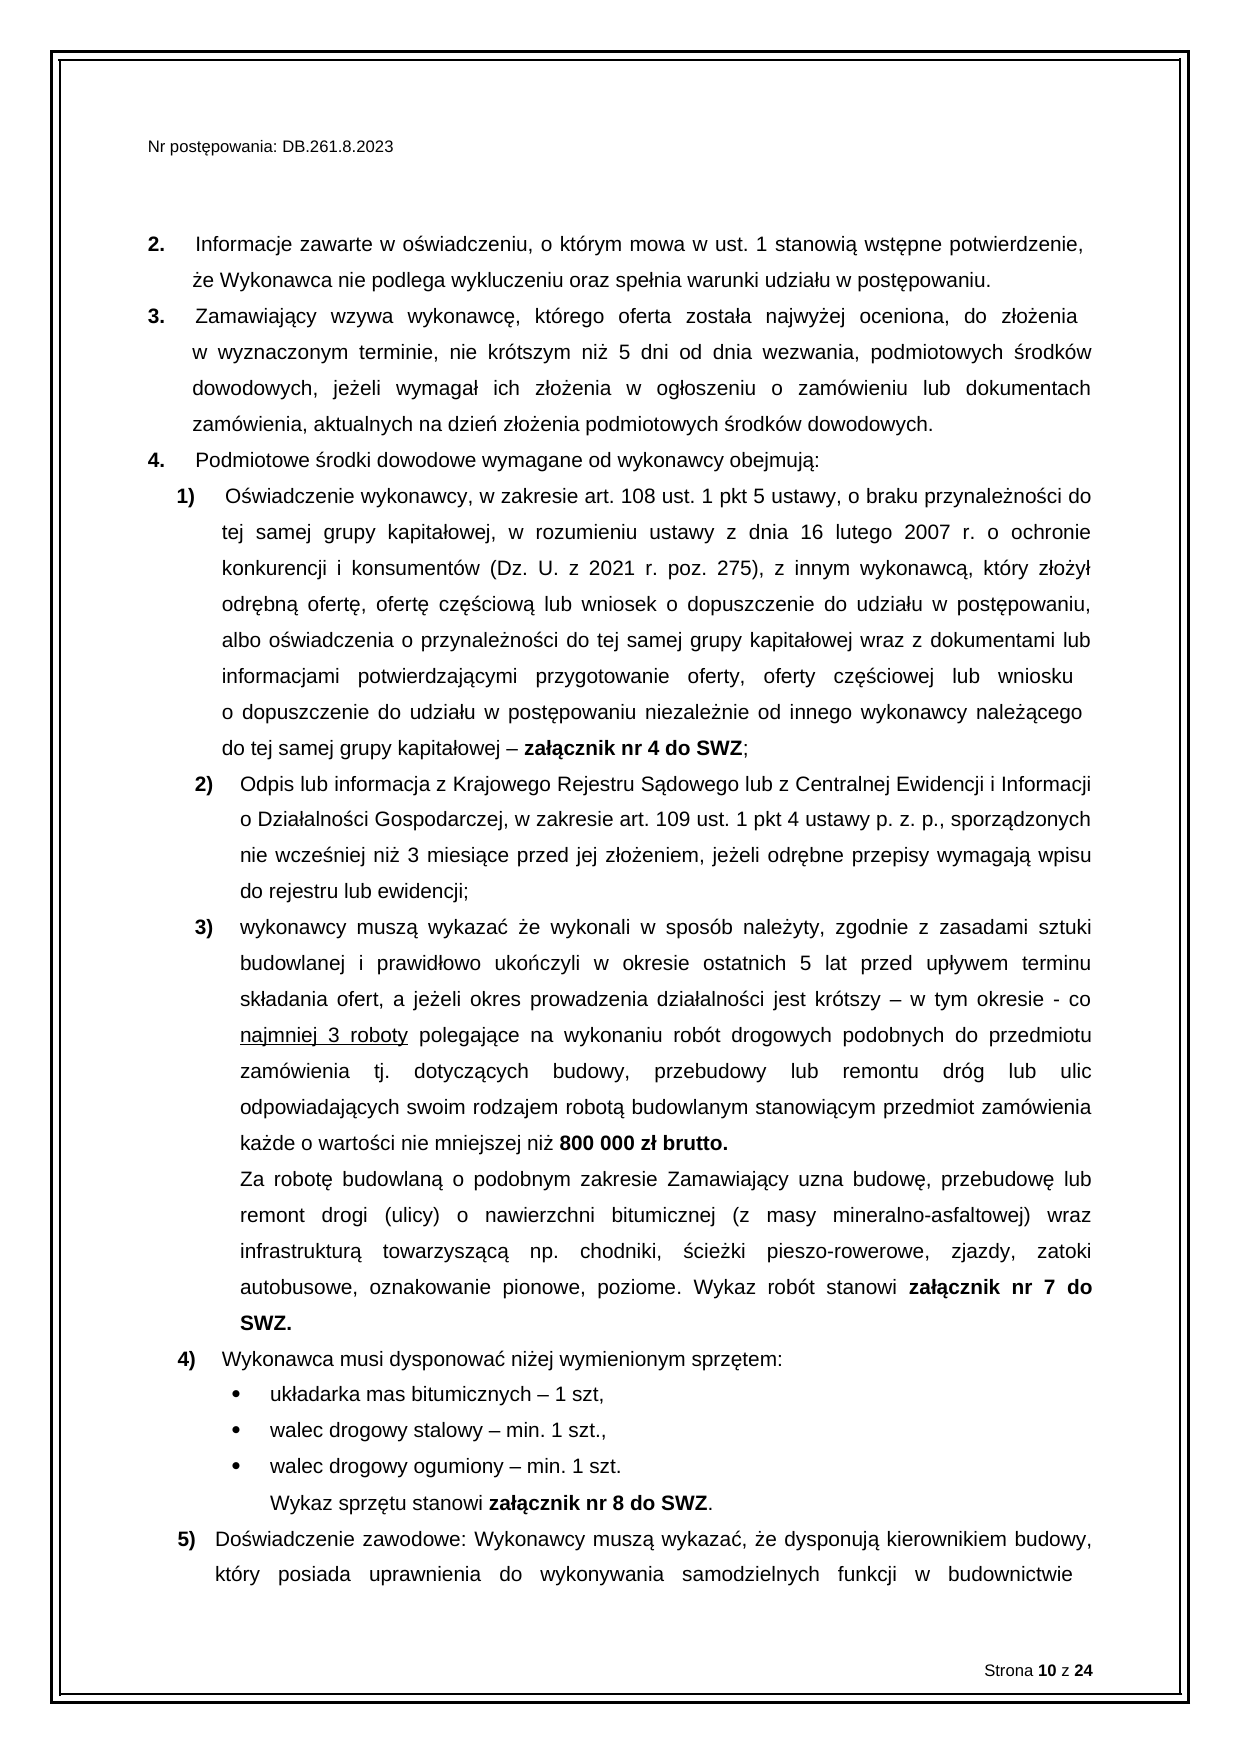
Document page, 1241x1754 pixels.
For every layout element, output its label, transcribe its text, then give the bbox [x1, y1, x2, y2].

list Za robotę budowlaną o podobnym zakresie Zamawiający uzna budowę, przebudowę lub remont drogi (ulicy) o nawierzchni bitumicznej (z masy mineralno-asfaltowej) wraz infrastrukturą towarzyszącą np. chodniki, ścieżki pieszo-rowerowe, zjazdy, zatoki autobusowe, oznakowanie pionowe, poziome. Wykaz robót stanowi załącznik nr 7 do SWZ. [240, 1167, 1092, 1334]
list Wykaz sprzętu stanowi załącznik nr 8 do SWZ. [270, 1490, 1092, 1514]
list Podmiotowe środki dowodowe wymagane od wykonawcy obejmują: [148, 448, 1092, 472]
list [177, 1526, 1092, 1586]
list Informacje zawarte w oświadczeniu, o którym mowa w ust. 1 stanowią wstępne potwierdzenie, że Wykonawca nie podlega wykluczeniu oraz spełnia warunki udziału w postępowaniu. [148, 232, 1092, 292]
list wykonawcy muszą wykazać że wykonali w sposób należyty, zgodnie z zasadami sztuki budowlanej i prawidłowo ukończyli w okresie ostatnich 5 lat przed upływem terminu składania ofert, a jeżeli okres prowadzenia działalności jest krótszy – w tym okresie - co najmniej 3 roboty polegające na wykonaniu robót drogowych podobnych do przedmiotu zamówienia tj. dotyczących budowy, przebudowy lub remontu dróg lub ulic odpowiadających swoim rodzajem robotą budowlanym stanowiącym przedmiot zamówienia każde o wartości nie mniejszej niż 800 000 zł brutto. [194, 915, 1092, 1155]
list Odpis lub informacja z Krajowego Rejestru Sądowego lub z Centralnej Ewidencji i Informacji o Działalności Gospodarczej, w zakresie art. 109 ust. 1 pkt 4 ustawy p. z. p., sporządzonych nie wcześniej niż 3 miesiące przed jej złożeniem, jeżeli odrębne przepisy wymagają wpisu do rejestru lub ewidencji; [194, 771, 1092, 903]
list Wykonawca musi dysponować niżej wymienionym sprzętem: [177, 1346, 1092, 1370]
list walec drogowy ogumiony – min. 1 szt. [232, 1454, 1092, 1478]
list Zamawiający wzywa wykonawcę, którego oferta została najwyżej oceniona, do złożenia w wyznaczonym terminie, nie krótszym niż 5 dni od dnia wezwania, podmiotowych środków dowodowych, jeżeli wymagał ich złożenia w ogłoszeniu o zamówieniu lub dokumentach zamówienia, aktualnych na dzień złożenia podmiotowych środków dowodowych. [148, 304, 1092, 436]
list Oświadczenie wykonawcy, w zakresie art. 108 ust. 1 pkt 5 ustawy, o braku przynależności do tej samej grupy kapitałowej, w rozumieniu ustawy z dnia 16 lutego 2007 r. o ochronie konkurencji i konsumentów (Dz. U. z 2021 r. poz. 275), z innym wykonawcą, który złożył odrębną ofertę, ofertę częściową lub wniosek o dopuszczenie do udziału w postępowaniu, albo oświadczenia o przynależności do tej samej grupy kapitałowej wraz z dokumentami lub informacjami potwierdzającymi przygotowanie oferty, oferty częściowej lub wniosku o dopuszczenie do udziału w postępowaniu niezależnie od innego wykonawcy należącego do tej samej grupy kapitałowej – załącznik nr 4 do SWZ; [176, 484, 1092, 759]
list walec drogowy stalowy – min. 1 szt., [232, 1418, 1092, 1442]
list układarka mas bitumicznych – 1 szt, [232, 1382, 1092, 1406]
